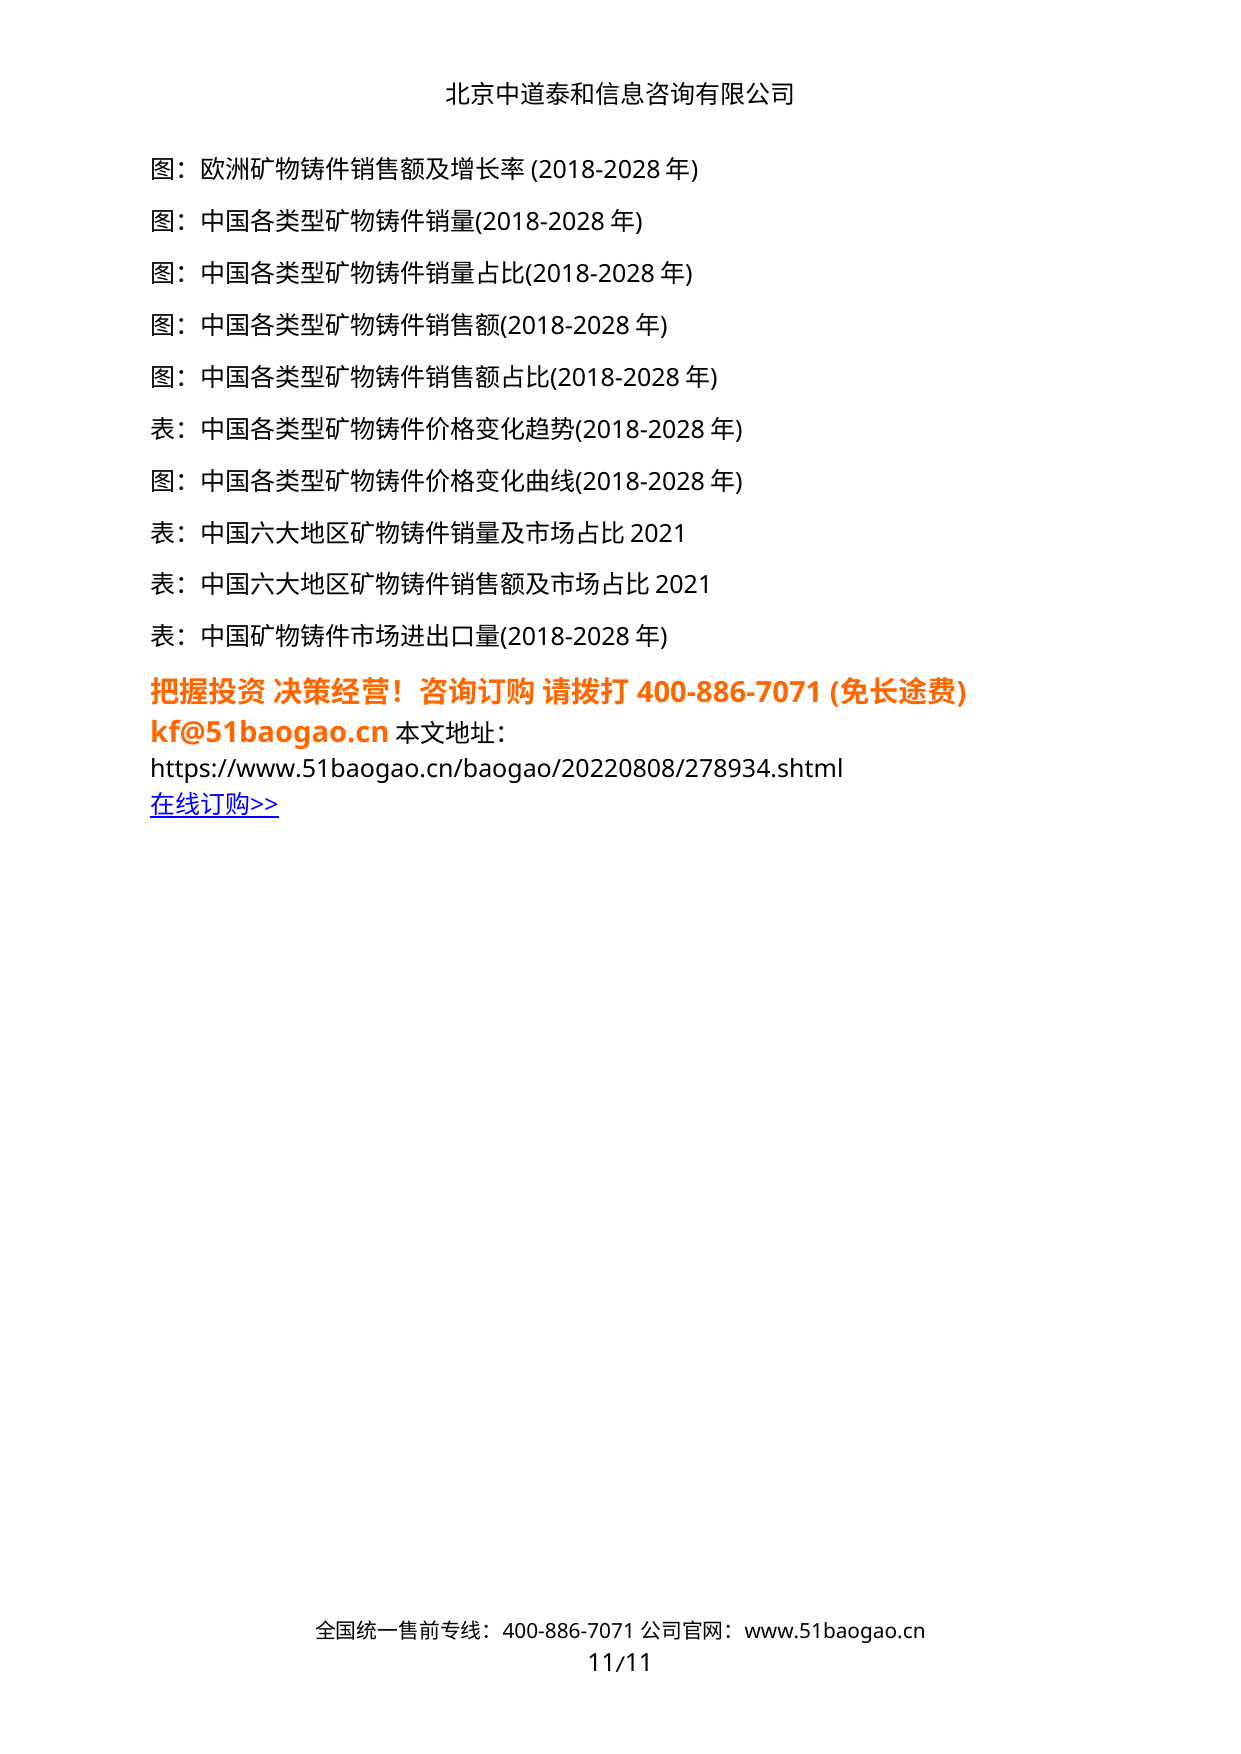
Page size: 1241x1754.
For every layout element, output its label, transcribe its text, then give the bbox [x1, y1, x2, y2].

text 图：欧洲矿物铸件销售额及增长率 (2018-2028年) [150, 150, 1090, 186]
text 表：中国六大地区矿物铸件销量及市场占比2021 [150, 513, 1090, 549]
text 图：中国各类型矿物铸件销售额(2018-2028年) [150, 306, 1090, 342]
text 图：中国各类型矿物铸件价格变化曲线(2018-2028年) [150, 461, 1090, 497]
text 图：中国各类型矿物铸件销量占比(2018-2028年) [150, 254, 1090, 290]
text 表：中国各类型矿物铸件价格变化趋势(2018-2028年) [150, 409, 1090, 446]
text 图：中国各类型矿物铸件销售额占比(2018-2028年) [150, 357, 1090, 394]
text 把握投资 决策经营！咨询订购 请拨打 400-886-7071 (免长途费) kf@51baogao.cn本文地址：https://www.51baogao.cn/baogao/20220808/278934.shtml [150, 669, 1090, 785]
text 表：中国矿物铸件市场进出口量(2018-2028年) [150, 617, 1090, 653]
text 在线订购>> [150, 785, 1090, 821]
text 表：中国六大地区矿物铸件销售额及市场占比2021 [150, 565, 1090, 601]
text 图：中国各类型矿物铸件销量(2018-2028年) [150, 202, 1090, 238]
